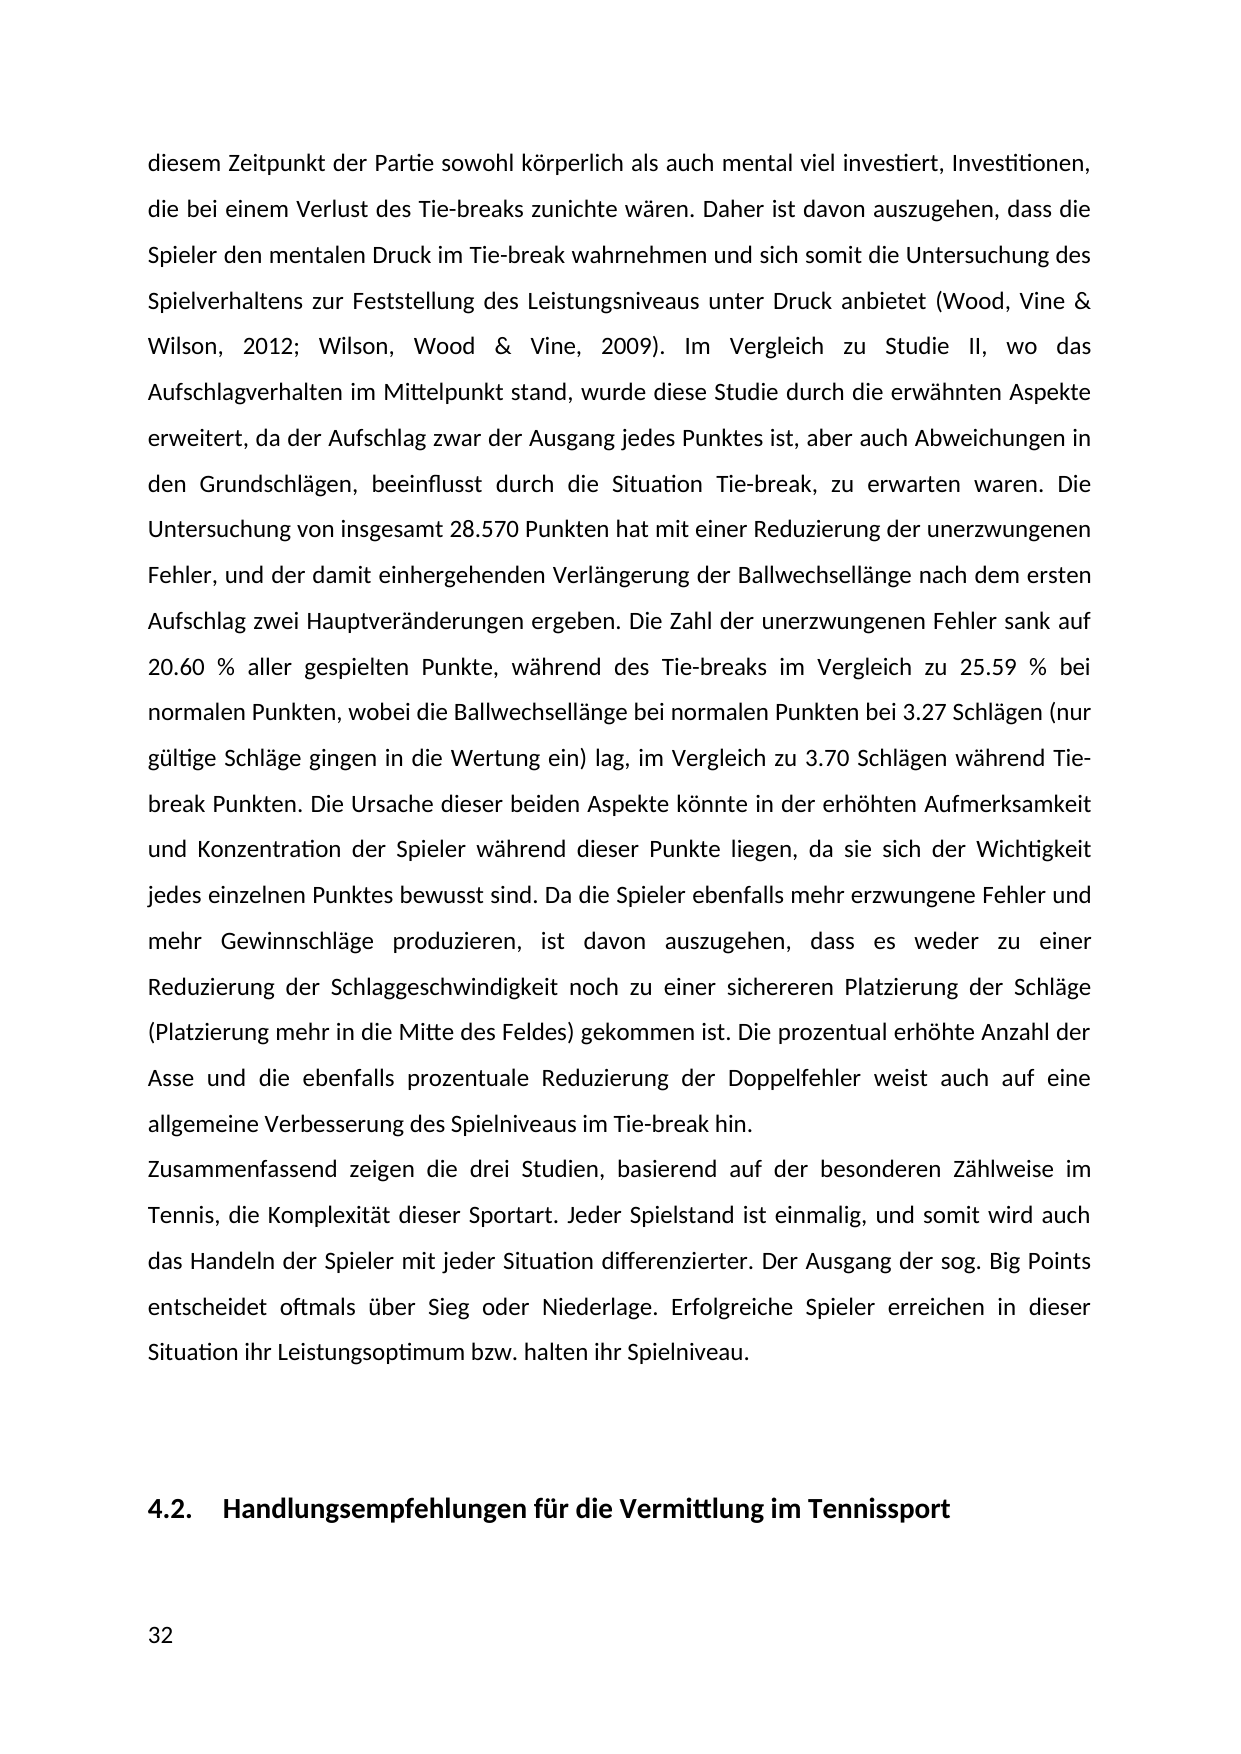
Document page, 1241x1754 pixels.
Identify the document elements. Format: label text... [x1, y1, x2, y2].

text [148, 148, 1093, 1138]
subtitle Handlungsempfehlungen für die Vermittlung im Tennissport [148, 1490, 1093, 1525]
text Zusammenfassend zeigen die drei Studien, basierend auf der besonderen Zählweise im Tennis, die Komplexität dieser Sportart. Jeder Spielstand ist einmalig, und somit wird auch das Handeln der Spieler mit jeder Situation differenzierter. Der Ausgang der sog. Big Points entscheidet oftmals über Sieg oder Niederlage. Erfolgreiche Spieler erreichen in dieser Situation ihr Leistungsoptimum bzw. halten ihr Spielniveau. [148, 1154, 1093, 1367]
